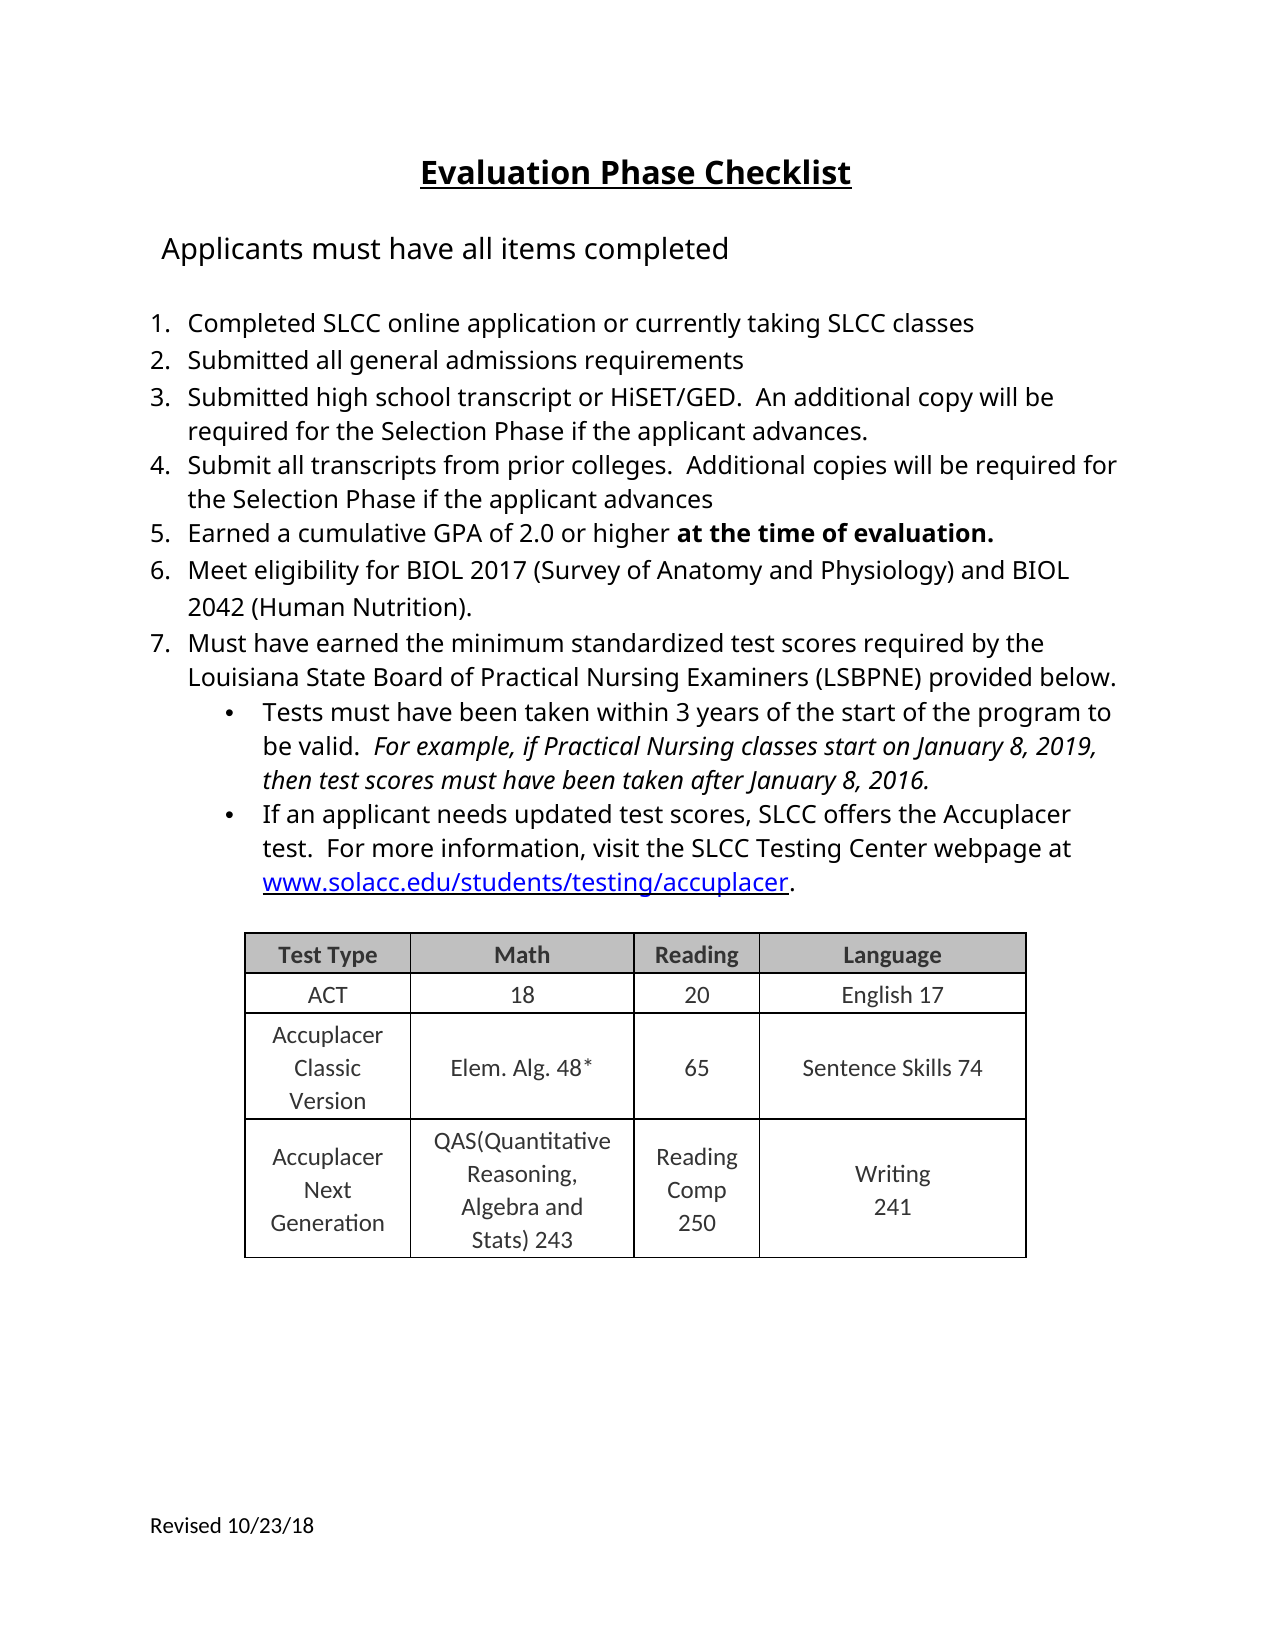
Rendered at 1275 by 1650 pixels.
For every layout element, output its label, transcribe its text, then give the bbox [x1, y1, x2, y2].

table_cell 20 [635, 974, 759, 1012]
table_cell 18 [411, 974, 633, 1012]
table_cell Accuplacer Next Generation [246, 1120, 410, 1256]
list Submitted high school transcript or HiSET/GED. An additional copy will be required for the Selection Phase if the applicant advances. [150, 379, 1121, 448]
table_header Reading [635, 934, 759, 972]
table_cell QAS(Quantitative Reasoning, Algebra and Stats) 243 [411, 1120, 633, 1256]
table_header Language [760, 934, 1025, 972]
table_cell 65 [635, 1014, 759, 1118]
list If an applicant needs updated test scores, SLCC offers the Accuplacer test. For more information, visit the SLCC Testing Center webpage at www.solacc.edu/students/testing/accuplacer. [225, 796, 1121, 898]
table_header Math [411, 934, 633, 972]
table_cell Reading Comp 250 [635, 1120, 759, 1256]
list Submitted all general admissions requirements [150, 343, 1121, 377]
list Tests must have been taken within 3 years of the start of the program to be valid. For example, if Practical Nursing classes start on January 8, 2019, then test scores must have been taken after January 8, 2016. [225, 694, 1121, 796]
list Meet eligibility for BIOL 2017 (Survey of Anatomy and Physiology) and BIOL 2042 (Human Nutrition). [150, 552, 1121, 623]
list Completed SLCC online application or currently taking SLCC classes [150, 306, 1121, 340]
list Submit all transcripts from prior colleges. Additional copies will be required for the Selection Phase if the applicant advances [150, 448, 1121, 516]
text Evaluation Phase Checklist [150, 150, 1121, 194]
table_cell Sentence Skills 74 [760, 1014, 1025, 1118]
table_cell Elem. Alg. 48* [411, 1014, 633, 1118]
list Earned a cumulative GPA of 2.0 or higher at the time of evaluation. [150, 516, 1121, 550]
text Applicants must have all items completed [161, 228, 1121, 268]
table_cell Writing 241 [760, 1120, 1025, 1256]
table_cell Accuplacer Classic Version [246, 1014, 410, 1118]
table_cell ACT [246, 974, 410, 1012]
table_header Test Type [246, 934, 410, 972]
list Must have earned the minimum standardized test scores required by the Louisiana State Board of Practical Nursing Examiners (LSBPNE) provided below. [150, 626, 1121, 694]
table_cell English 17 [760, 974, 1025, 1012]
